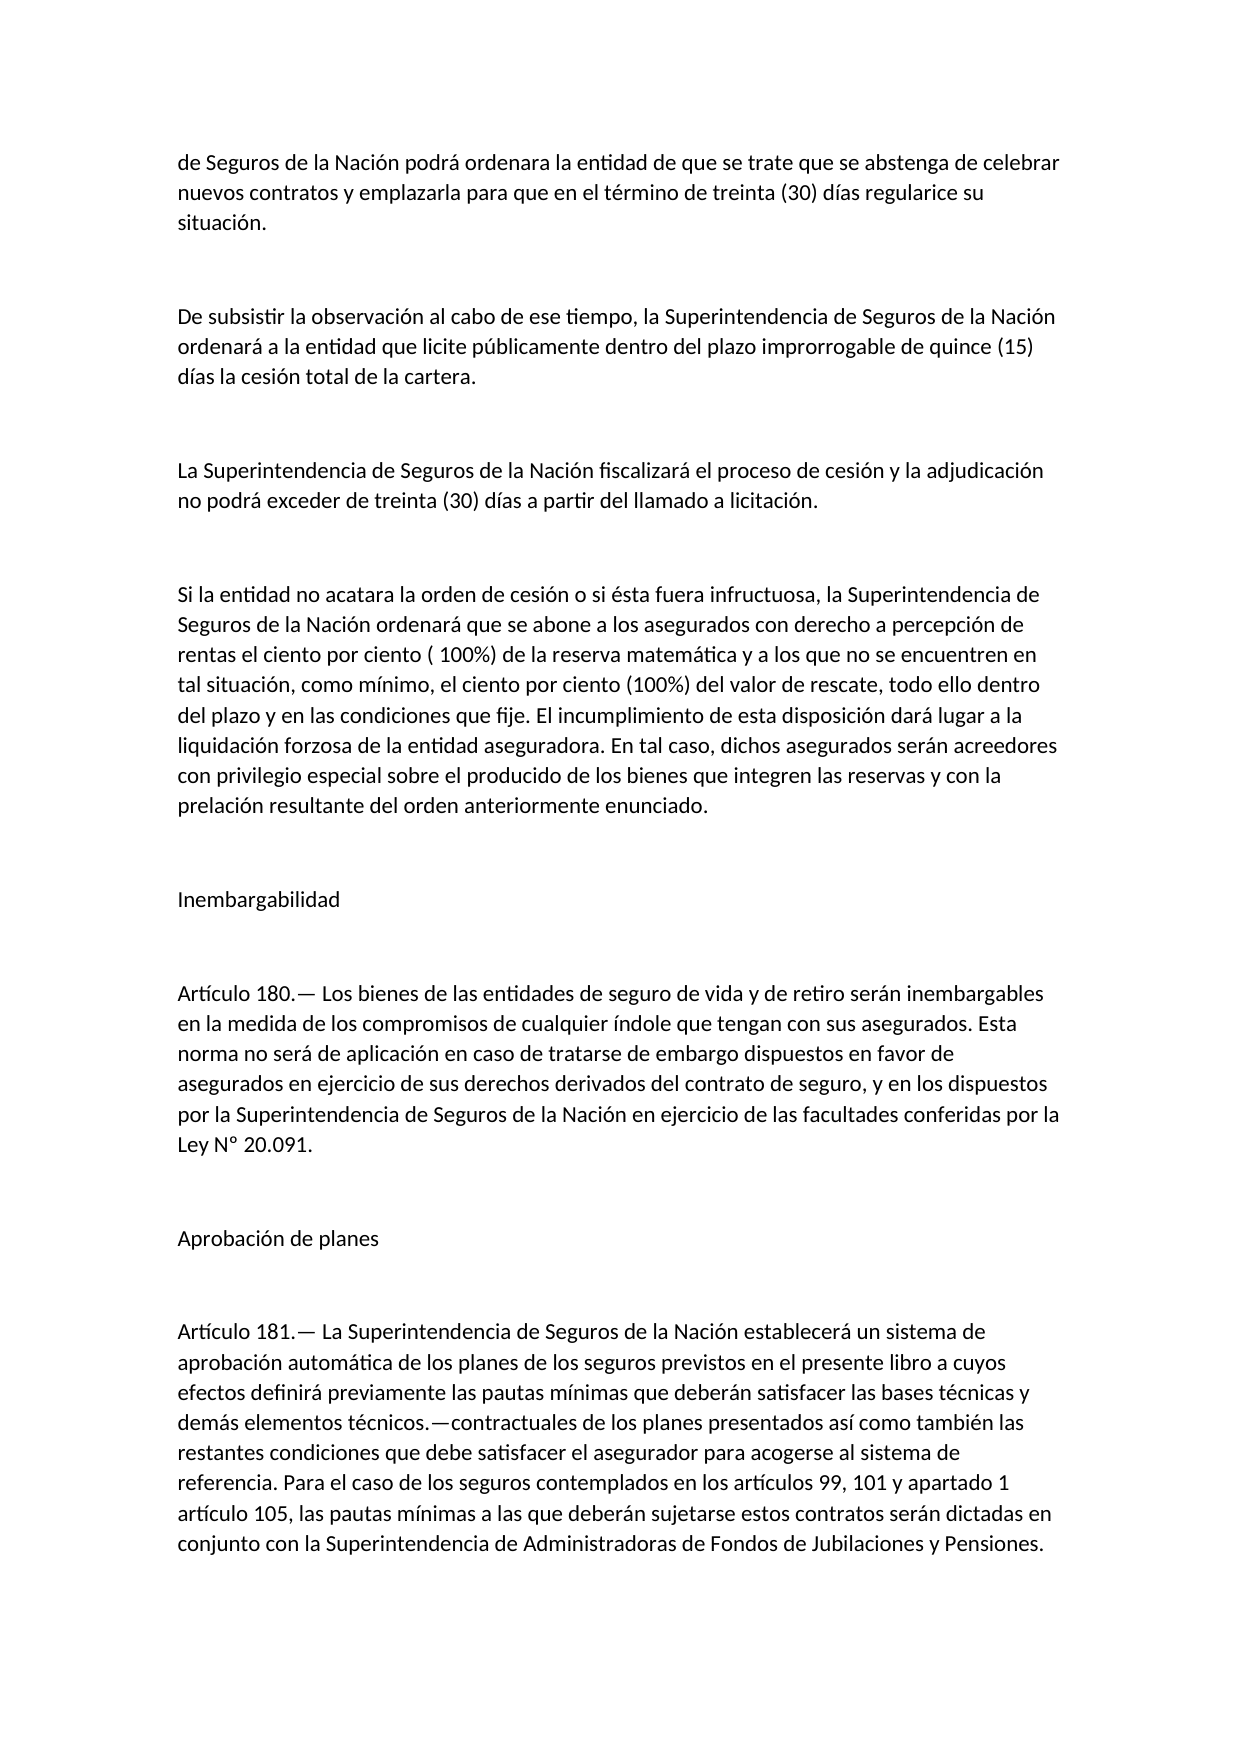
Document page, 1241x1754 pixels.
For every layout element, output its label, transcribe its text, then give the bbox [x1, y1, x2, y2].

text La Superintendencia de Seguros de la Nación fiscalizará el proceso de cesión y la adjudicación no podrá exceder de treinta (30) días a partir del llamado a licitación. [177, 456, 1063, 514]
text Artículo 180.— Los bienes de las entidades de seguro de vida y de retiro serán inembargables en la medida de los compromisos de cualquier índole que tengan con sus asegurados. Esta norma no será de aplicación en caso de tratarse de embargo dispuestos en favor de asegurados en ejercicio de sus derechos derivados del contrato de seguro, y en los dispuestos por la Superintendencia de Seguros de la Nación en ejercicio de las facultades conferidas por la Ley Nº 20.091. [177, 979, 1063, 1158]
text Si la entidad no acatara la orden de cesión o si ésta fuera infructuosa, la Superintendencia de Seguros de la Nación ordenará que se abone a los asegurados con derecho a percepción de rentas el ciento por ciento ( 100%) de la reserva matemática y a los que no se encuentren en tal situación, como mínimo, el ciento por ciento (100%) del valor de rescate, todo ello dentro del plazo y en las condiciones que fije. El incumplimiento de esta disposición dará lugar a la liquidación forzosa de la entidad aseguradora. En tal caso, dichos asegurados serán acreedores con privilegio especial sobre el producido de los bienes que integren las reservas y con la prelación resultante del orden anteriormente enunciado. [177, 580, 1063, 819]
text Artículo 181.— La Superintendencia de Seguros de la Nación establecerá un sistema de aprobación automática de los planes de los seguros previstos en el presente libro a cuyos efectos definirá previamente las pautas mínimas que deberán satisfacer las bases técnicas y demás elementos técnicos.—contractuales de los planes presentados así como también las restantes condiciones que debe satisfacer el asegurador para acogerse al sistema de referencia. Para el caso de los seguros contemplados en los artículos 99, 101 y apartado 1 artículo 105, las pautas mínimas a las que deberán sujetarse estos contratos serán dictadas en conjunto con la Superintendencia de Administradoras de Fondos de Jubilaciones y Pensiones. [177, 1317, 1063, 1557]
text Aprobación de planes [177, 1224, 1063, 1252]
text De subsistir la observación al cabo de ese tiempo, la Superintendencia de Seguros de la Nación ordenará a la entidad que licite públicamente dentro del plazo improrrogable de quince (15) días la cesión total de la cartera. [177, 302, 1063, 390]
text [177, 148, 1063, 236]
text Inembargabilidad [177, 885, 1063, 913]
